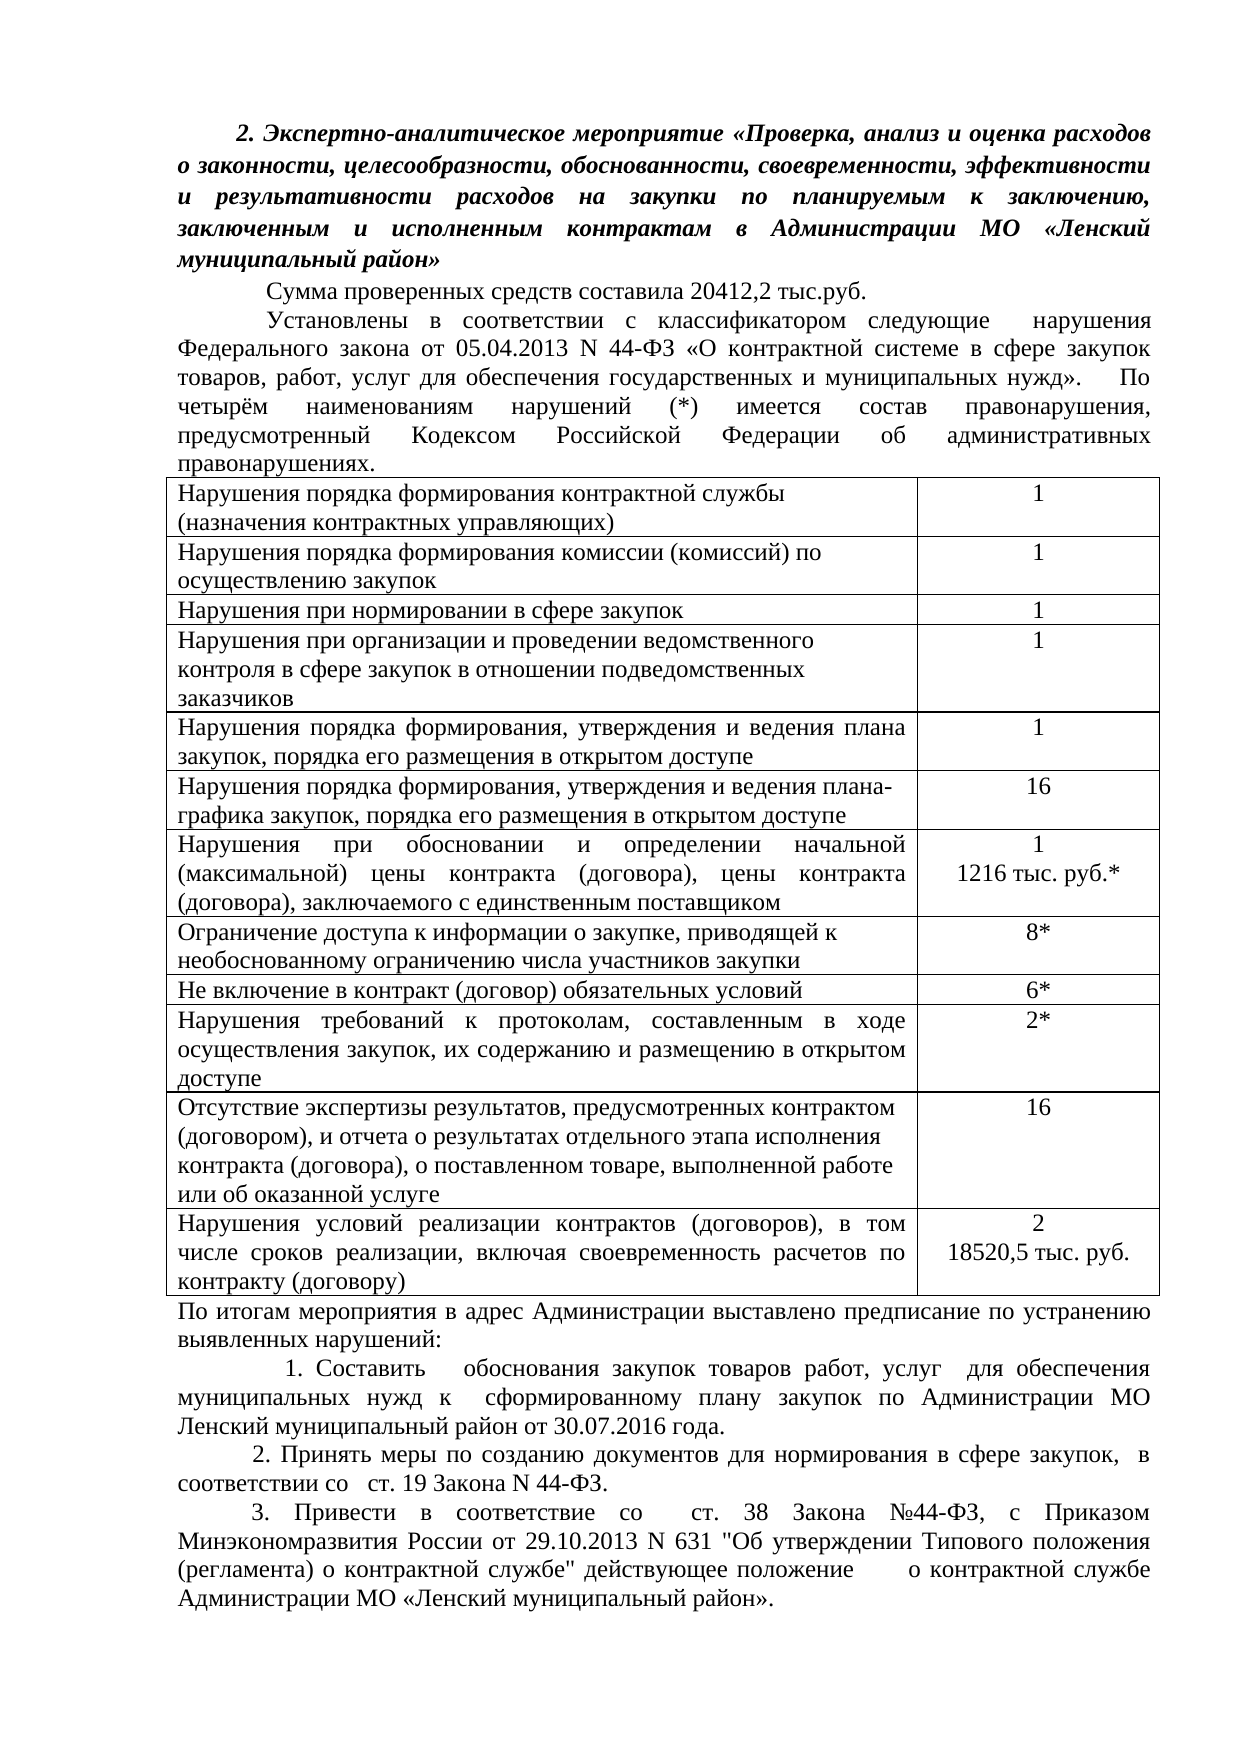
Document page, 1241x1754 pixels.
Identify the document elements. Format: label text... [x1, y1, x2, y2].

table_cell Нарушения порядка формирования комиссии (комиссий) по осуществлению закупок [167, 537, 917, 594]
table_cell Нарушения при обосновании и определении начальной (максимальной) цены контракта (договора), цены контракта (договора), заключаемого с единственным поставщиком [167, 830, 917, 916]
table_cell 2* [918, 1005, 1159, 1091]
table_cell 16 [918, 1093, 1159, 1207]
table_cell 1 [918, 713, 1159, 770]
table_header Нарушения порядка формирования контрактной службы (назначения контрактных управляющих) [167, 478, 917, 536]
table_cell Нарушения условий реализации контрактов (договоров), в том числе сроков реализации, включая своевременность расчетов по контракту (договору) [167, 1209, 917, 1295]
table_cell 2 18520,5 тыс. руб. [918, 1209, 1159, 1295]
table_cell 1 [918, 537, 1159, 594]
table_cell 8* [918, 917, 1159, 974]
table_cell 16 [918, 771, 1159, 828]
table_cell Нарушения порядка формирования, утверждения и ведения плана закупок, порядка его размещения в открытом доступе [167, 713, 917, 770]
table_cell Нарушения требований к протоколам, составленным в ходе осуществления закупок, их содержанию и размещению в открытом доступе [167, 1005, 917, 1091]
text 1. Составить обоснования закупок товаров работ, услуг для обеспечения муниципальных нужд к сформированному плану закупок по Администрации МО Ленский муниципальный район от 30.07.2016 года. [177, 1353, 1152, 1439]
table_cell Нарушения порядка формирования, утверждения и ведения плана-графика закупок, порядка его размещения в открытом доступе [167, 771, 917, 828]
table_cell Не включение в контракт (договор) обязательных условий [167, 975, 917, 1004]
table_cell 6* [918, 975, 1159, 1004]
table_cell Отсутствие экспертизы результатов, предусмотренных контрактом (договором), и отчета о результатах отдельного этапа исполнения контракта (договора), о поставленном товаре, выполненной работе или об оказанной услуге [167, 1093, 917, 1207]
text 2. Экспертно-аналитическое мероприятие «Проверка, анализ и оценка расходов о законности, целесообразности, обоснованности, своевременности, эффективности и результативности расходов на закупки по планируемым к заключению, заключенным и исполненным контрактам в Администрации МО «Ленский муниципальный район» [177, 118, 1152, 273]
table_cell 1 [918, 625, 1159, 711]
text Установлены в соответствии с классификатором следующие нарушения Федерального закона от 05.04.2013 N 44-ФЗ «О контрактной системе в сфере закупок товаров, работ, услуг для обеспечения государственных и муниципальных нужд». По четырём наименованиям нарушений (*) имеется состав правонарушения, предусмотренный Кодексом Российской Федерации об административных правонарушениях. [177, 305, 1152, 477]
text 2. Принять меры по созданию документов для нормирования в сфере закупок, в соответствии со ст. 19 Закона N 44-ФЗ. [177, 1439, 1152, 1497]
table_header 1 [918, 478, 1159, 536]
table_cell Ограничение доступа к информации о закупке, приводящей к необоснованному ограничению числа участников закупки [167, 917, 917, 974]
table_cell 1 1216 тыс. руб.* [918, 830, 1159, 916]
text 3. Привести в соответствие со ст. 38 Закона №44-ФЗ, с Приказом Минэкономразвития России от 29.10.2013 N 631 "Об утверждении Типового положения (регламента) о контрактной службе" действующее положение о контрактной службе Администрации МО «Ленский муниципальный район». [177, 1497, 1152, 1612]
text По итогам мероприятия в адрес Администрации выставлено предписание по устранению выявленных нарушений: [177, 1296, 1152, 1353]
table_cell 1 [918, 595, 1159, 624]
table_cell Нарушения при организации и проведении ведомственного контроля в сфере закупок в отношении подведомственных заказчиков [167, 625, 917, 711]
table_cell Нарушения при нормировании в сфере закупок [167, 595, 917, 624]
text Сумма проверенных средств составила 20412,2 тыс.руб. [177, 276, 1152, 305]
